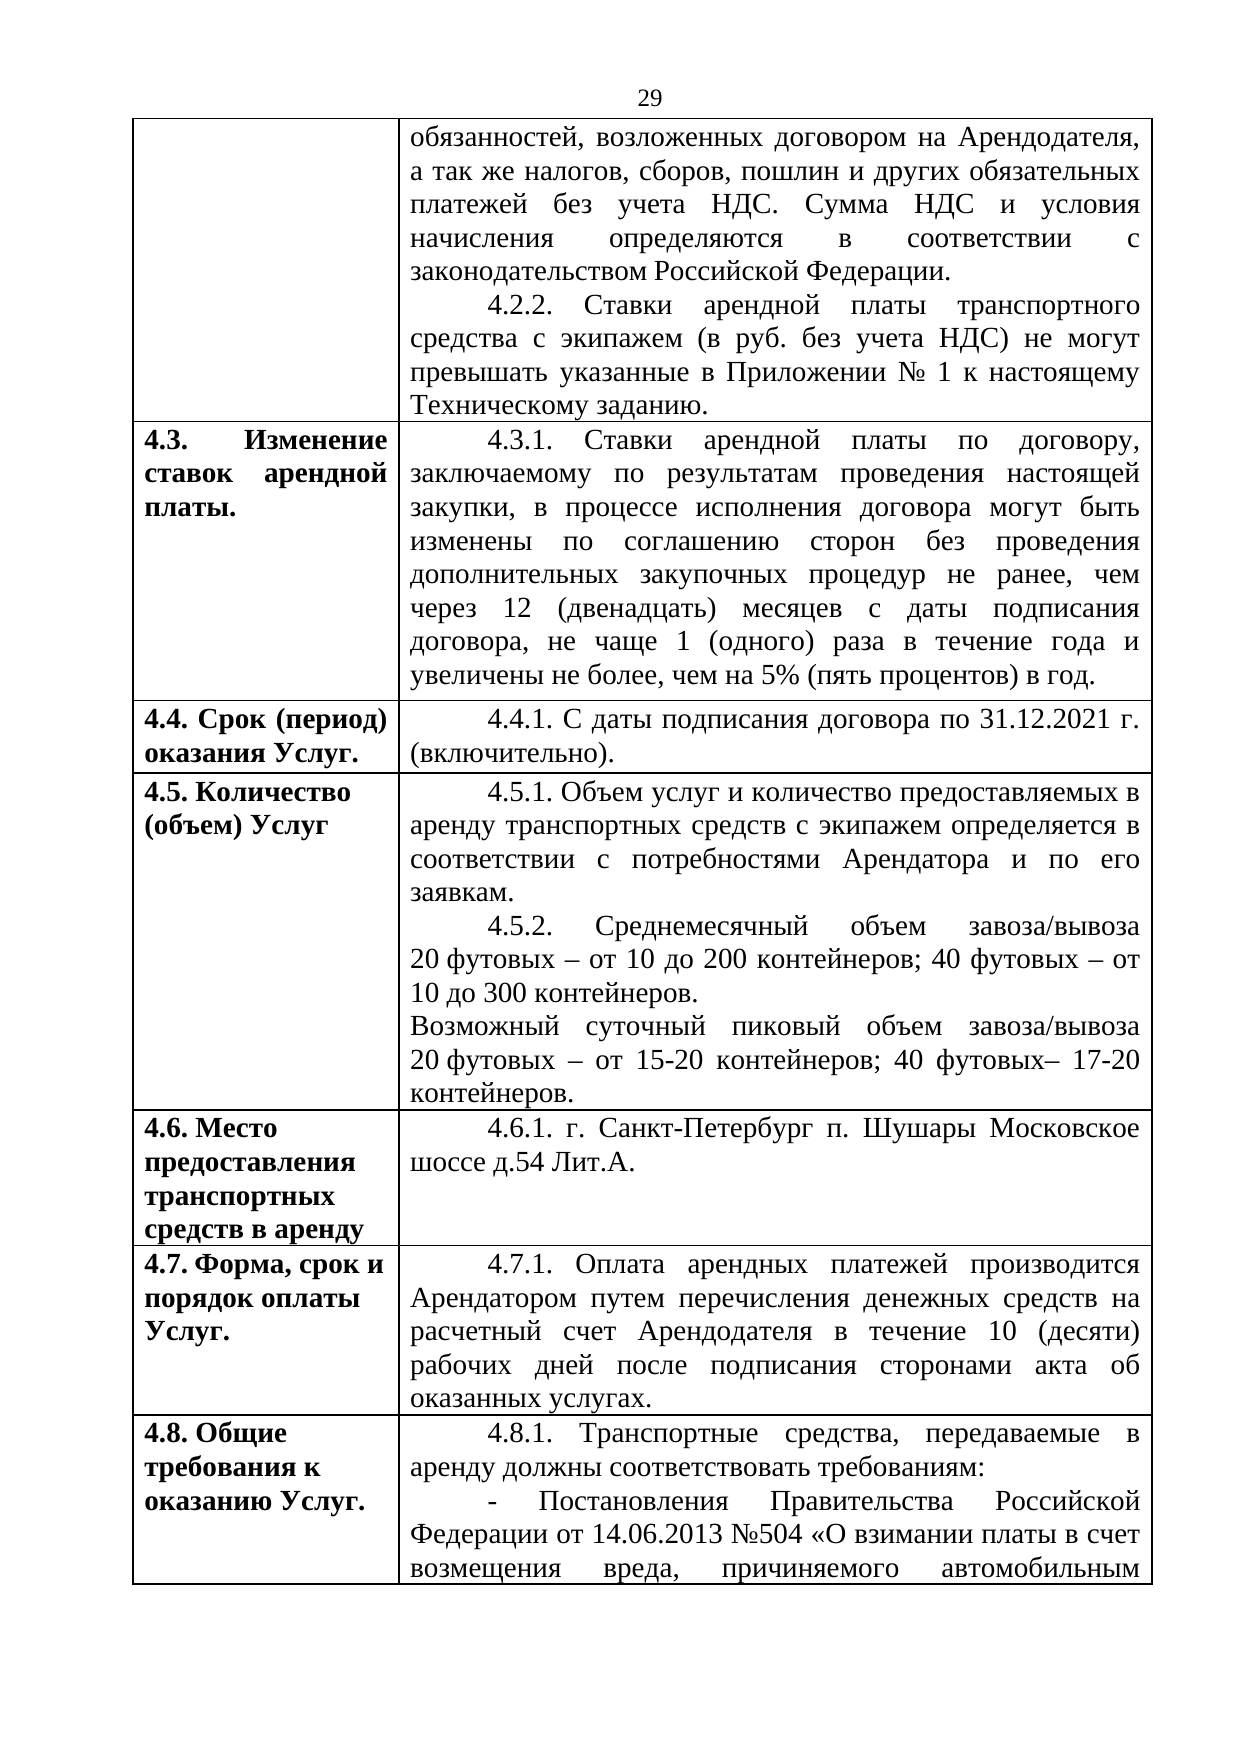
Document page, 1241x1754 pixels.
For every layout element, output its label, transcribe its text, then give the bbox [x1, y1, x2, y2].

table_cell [400, 119, 1151, 421]
table_cell 4.5.1. Объем услуг и количество предоставляемых в аренду транспортных средств с экипажем определяется в соответствии с потребностями Арендатора и по его заявкам. 4.5.2. Среднемесячный объем завоза/вывоза 20 футовых – от 10 до 200 контейнеров; 40 футовых – от 10 до 300 контейнеров. Возможный суточный пиковый объем завоза/вывоза 20 футовых – от 15-20 контейнеров; 40 футовых– 17-20 контейнеров. [400, 774, 1151, 1109]
table_cell 4.7. Форма, срок и порядок оплаты Услуг. [134, 1246, 398, 1414]
table_cell 4.4.1. С даты подписания договора по 31.12.2021 г. (включительно). [400, 701, 1151, 772]
table_cell 4.4. Срок (период) оказания Услуг. [134, 701, 398, 772]
table_cell 4.6. Место предоставления транспортных средств в аренду [134, 1111, 398, 1245]
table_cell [400, 1416, 1151, 1583]
table_cell 4.6.1. г. Санкт-Петербург п. Шушары Московское шоссе д.54 Лит.А. [400, 1111, 1151, 1245]
table_cell 4.5. Количество (объем) Услуг [134, 774, 398, 1109]
table_cell 4.7.1. Оплата арендных платежей производится Арендатором путем перечисления денежных средств на расчетный счет Арендодателя в течение 10 (десяти) рабочих дней после подписания сторонами акта об оказанных услугах. [400, 1246, 1151, 1414]
table_cell 4.3.1. Ставки арендной платы по договору, заключаемому по результатам проведения настоящей закупки, в процессе исполнения договора могут быть изменены по соглашению сторон без проведения дополнительных закупочных процедур не ранее, чем через 12 (двенадцать) месяцев с даты подписания договора, не чаще 1 (одного) раза в течение года и увеличены не более, чем на 5% (пять процентов) в год. [400, 422, 1151, 700]
table_cell 4.3. Изменение ставок арендной платы. [134, 422, 398, 700]
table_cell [134, 119, 398, 421]
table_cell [134, 1416, 398, 1583]
